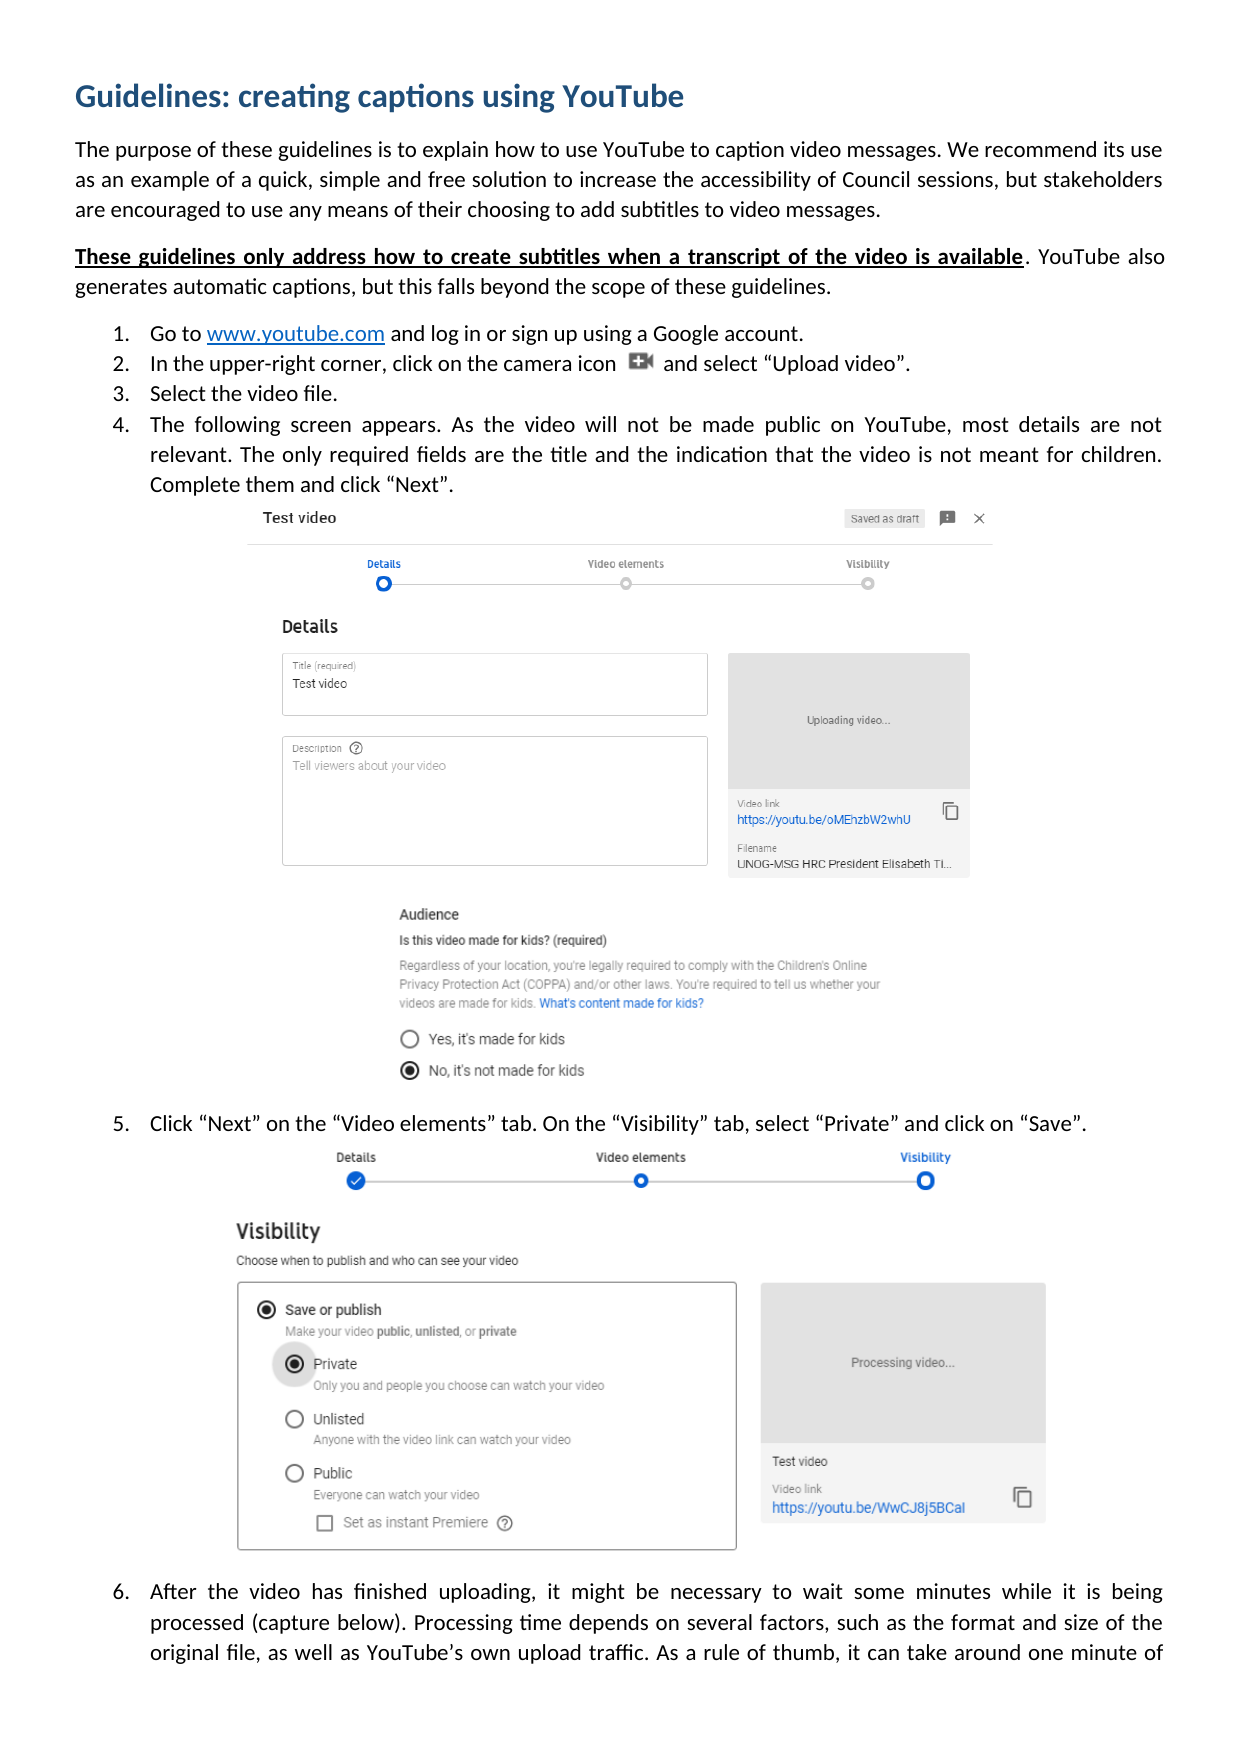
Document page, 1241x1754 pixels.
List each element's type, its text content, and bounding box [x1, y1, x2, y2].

list Click “Next” on the “Video elements” tab. On the “Visibility” tab, select “Private” and click on “Save”. [112, 1109, 1165, 1137]
picture [622, 350, 658, 372]
list In the upper-right corner, click on the camera icon and select “Upload video”. [112, 349, 1165, 377]
subtitle Guidelines: creating captions using YouTube [75, 75, 1165, 116]
list Go to www.youtube.com and log in or sign up using a Google account. [112, 319, 1165, 347]
text The purpose of these guidelines is to explain how to use YouTube to caption video messages. We recommend its use as an example of a quick, simple and free solution to increase the accessibility of Council sessions, but stakeholders are encouraged to use any means of their choosing to add subtitles to video messages. [75, 135, 1165, 223]
list The following screen appears. As the video will not be made public on YouTube, most details are not relevant. The only required fields are the title and the indication that the video is not meant for children. Complete them and click “Next”. [112, 410, 1165, 498]
picture [392, 904, 885, 1091]
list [112, 1577, 1165, 1666]
picture [247, 500, 993, 886]
text These guidelines only address how to create subtitles when a transcript of the video is available. YouTube also generates automatic captions, but this falls beyond the scope of these guidelines. [75, 242, 1165, 300]
list Select the video file. [112, 379, 1165, 408]
picture [218, 1139, 1060, 1559]
